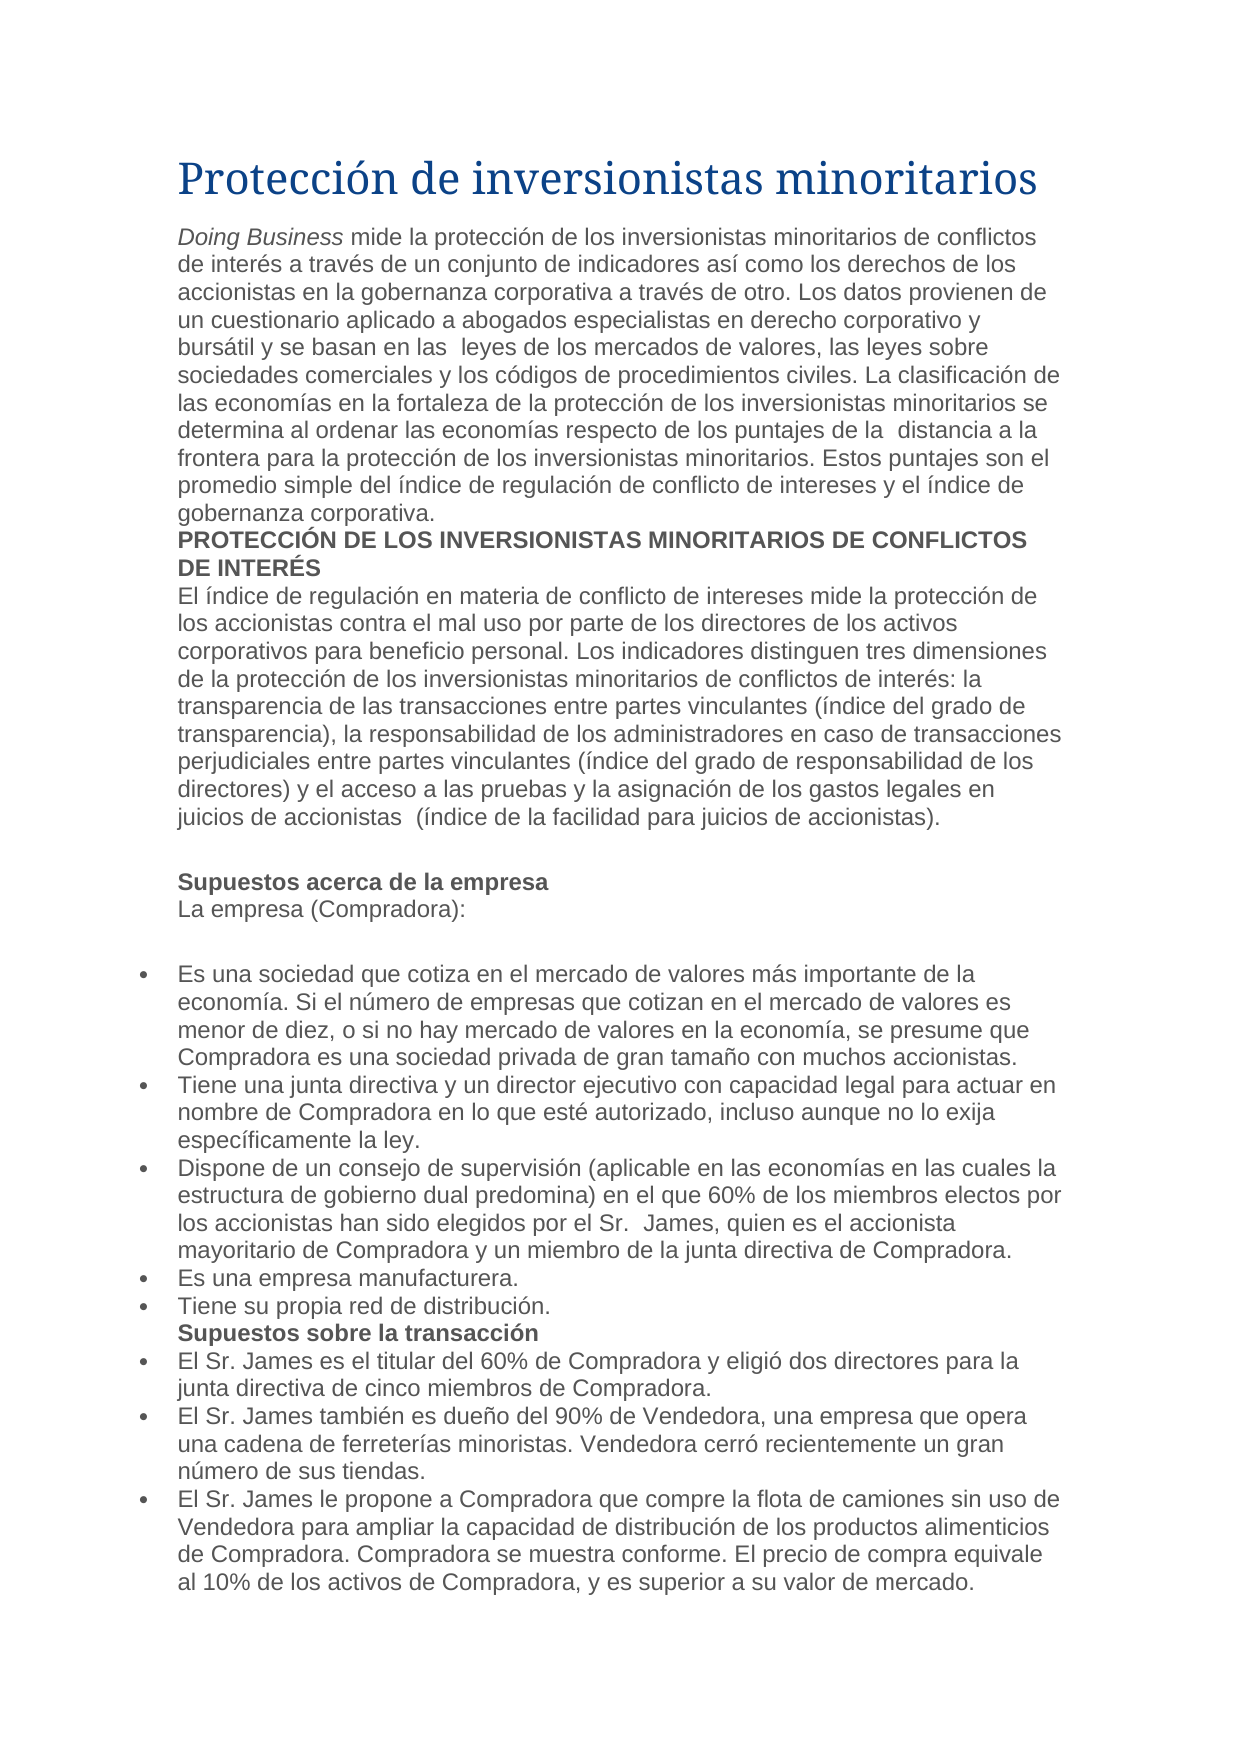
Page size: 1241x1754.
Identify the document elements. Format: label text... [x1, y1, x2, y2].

list El Sr. James le propone a Compradora que compre la flota de camiones sin uso de Vendedora para ampliar la capacidad de distribución de los productos alimenticios de Compradora. Compradora se muestra conforme. El precio de compra equivale al 10% de los activos de Compradora, y es superior a su valor de mercado. [140, 1485, 1063, 1595]
text La empresa (Compradora): [177, 895, 1063, 923]
text El índice de regulación en materia de conflicto de intereses mide la protección de los accionistas contra el mal uso por parte de los directores de los activos corporativos para beneficio personal. Los indicadores distinguen tres dimensiones de la protección de los inversionistas minoritarios de conflictos de interés: la transparencia de las transacciones entre partes vinculantes (índice del grado de transparencia), la responsabilidad de los administradores en caso de transacciones perjudiciales entre partes vinculantes (índice del grado de responsabilidad de los directores) y el acceso a las pruebas y la asignación de los gastos legales en juicios de accionistas (índice de la facilidad para juicios de accionistas). [177, 582, 1063, 830]
text Supuestos sobre la transacción [177, 1319, 1063, 1347]
text Doing Business mide la protección de los inversionistas minoritarios de conflictos de interés a través de un conjunto de indicadores así como los derechos de los accionistas en la gobernanza corporativa a través de otro. Los datos provienen de un cuestionario aplicado a abogados especialistas en derecho corporativo y bursátil y se basan en las leyes de los mercados de valores, las leyes sobre sociedades comerciales y los códigos de procedimientos civiles. La clasificación de las economías en la fortaleza de la protección de los inversionistas minoritarios se determina al ordenar las economías respecto de los puntajes de la distancia a la frontera para la protección de los inversionistas minoritarios. Estos puntajes son el promedio simple del índice de regulación de conflicto de intereses y el índice de gobernanza corporativa. [177, 223, 1063, 526]
list Dispone de un consejo de supervisión (aplicable en las economías en las cuales la estructura de gobierno dual predomina) en el que 60% de los miembros electos por los accionistas han sido elegidos por el Sr. James, quien es el accionista mayoritario de Compradora y un miembro de la junta directiva de Compradora. [140, 1153, 1063, 1264]
list Tiene una junta directiva y un director ejecutivo con capacidad legal para actuar en nombre de Compradora en lo que esté autorizado, incluso aunque no lo exija específicamente la ley. [140, 1071, 1063, 1153]
text PROTECCIÓN DE LOS INVERSIONISTAS MINORITARIOS DE CONFLICTOS DE INTERÉS [177, 526, 1063, 582]
list Tiene su propia red de distribución. [140, 1292, 1063, 1319]
list El Sr. James es el titular del 60% de Compradora y eligió dos directores para la junta directiva de cinco miembros de Compradora. [140, 1347, 1063, 1402]
list El Sr. James también es dueño del 90% de Vendedora, una empresa que opera una cadena de ferreterías minoristas. Vendedora cerró recientemente un gran número de sus tiendas. [140, 1402, 1063, 1485]
list Es una sociedad que cotiza en el mercado de valores más importante de la economía. Si el número de empresas que cotizan en el mercado de valores es menor de diez, o si no hay mercado de valores en la economía, se presume que Compradora es una sociedad privada de gran tamaño con muchos accionistas. [140, 960, 1063, 1071]
list Es una empresa manufacturera. [140, 1264, 1063, 1292]
text Supuestos acerca de la empresa [177, 868, 1063, 895]
subtitle Protección de inversionistas minoritarios [177, 148, 1063, 207]
